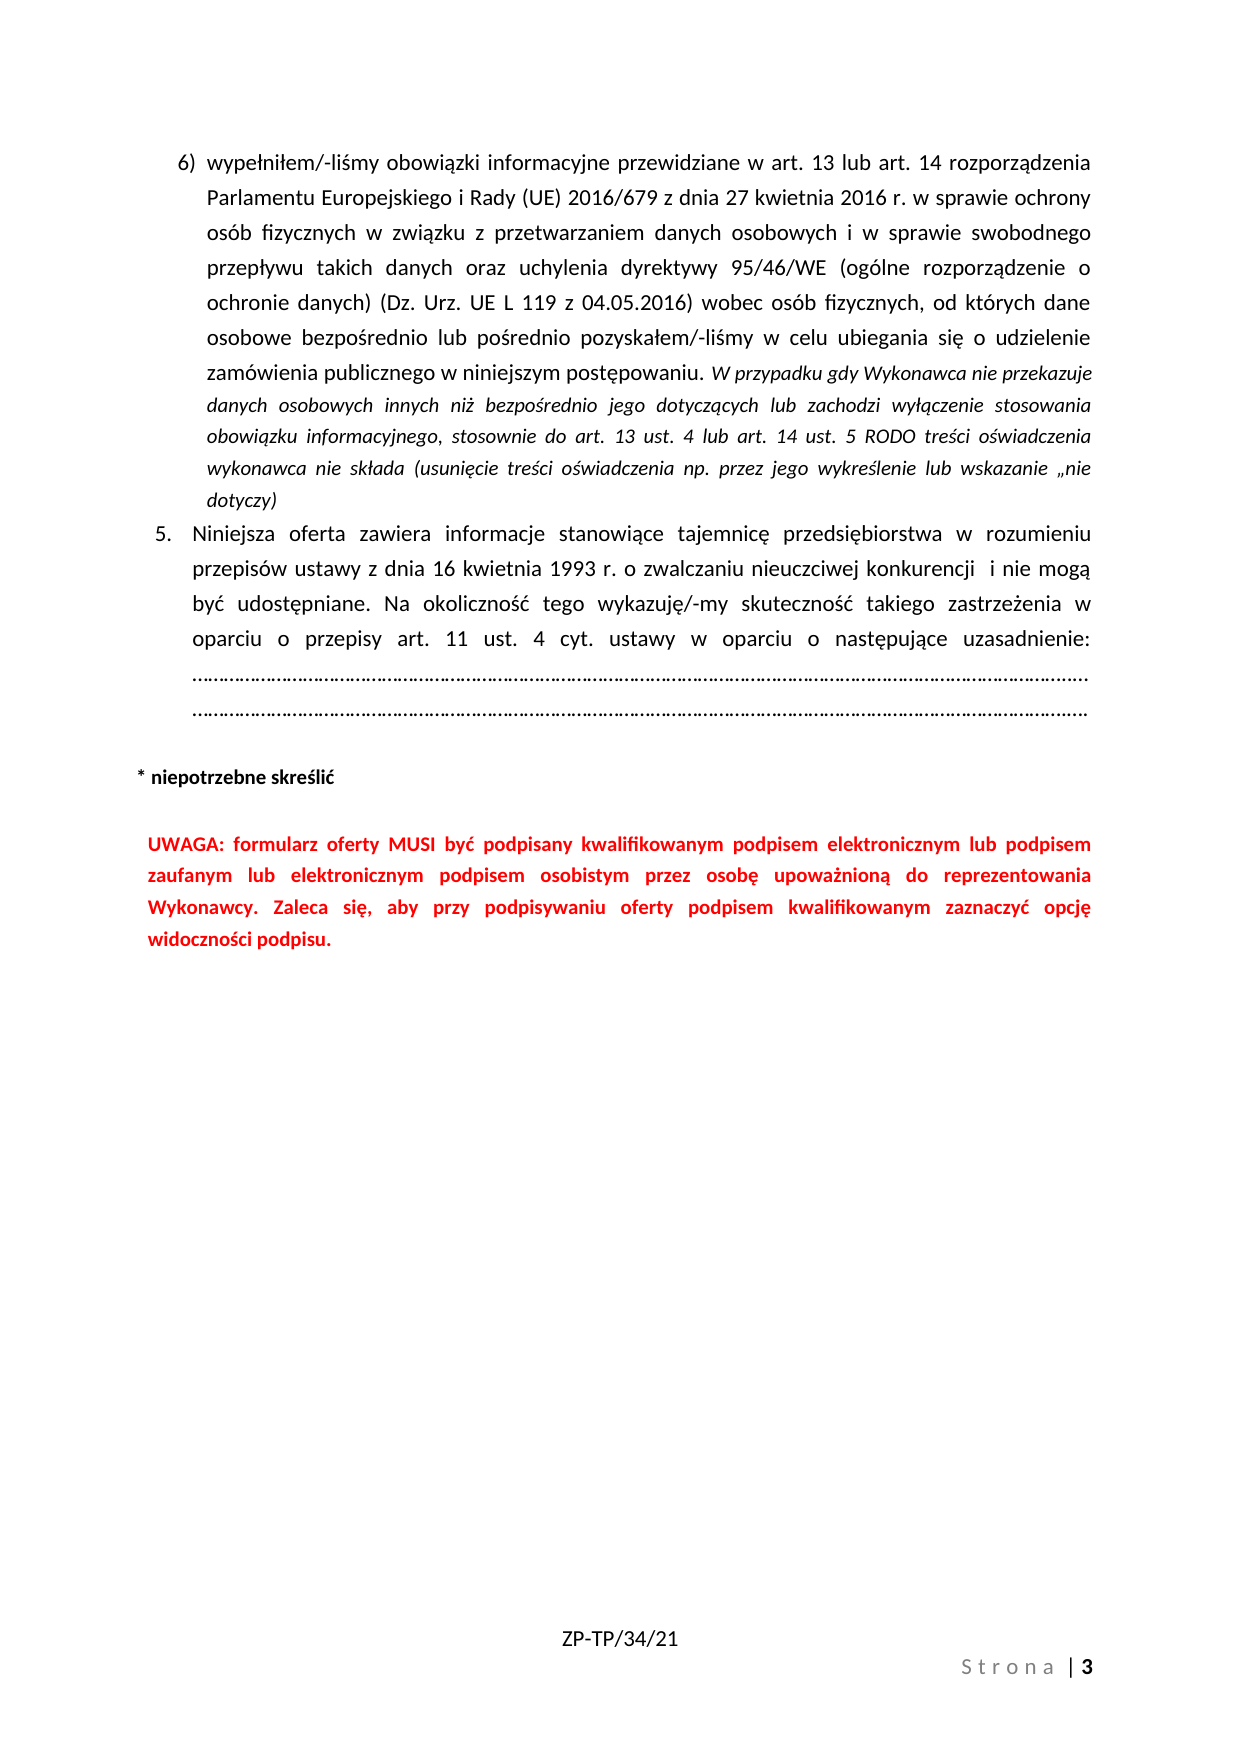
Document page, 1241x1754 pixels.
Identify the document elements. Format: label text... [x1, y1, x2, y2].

list wypełniłem/-liśmy obowiązki informacyjne przewidziane w art. 13 lub art. 14 rozporządzenia Parlamentu Europejskiego i Rady (UE) 2016/679 z dnia 27 kwietnia 2016 r. w sprawie ochrony osób fizycznych w związku z przetwarzaniem danych osobowych i w sprawie swobodnego przepływu takich danych oraz uchylenia dyrektywy 95/46/WE (ogólne rozporządzenie o ochronie danych) (Dz. Urz. UE L 119 z 04.05.2016) wobec osób fizycznych, od których dane osobowe bezpośrednio lub pośrednio pozyskałem/-liśmy w celu ubiegania się o udzielenie zamówienia publicznego w niniejszym postępowaniu. W przypadku gdy Wykonawca nie przekazuje danych osobowych innych niż bezpośrednio jego dotyczących lub zachodzi wyłączenie stosowania obowiązku informacyjnego, stosownie do art. 13 ust. 4 lub art. 14 ust. 5 RODO treści oświadczenia wykonawca nie składa (usunięcie treści oświadczenia np. przez jego wykreślenie lub wskazanie „nie dotyczy) [177, 148, 1093, 513]
text ………………………………………………………………………………………………………………………………………………….…. [192, 694, 1093, 722]
text * niepotrzebne skreślić [136, 764, 1093, 789]
list Niniejsza oferta zawiera informacje stanowiące tajemnicę przedsiębiorstwa w rozumieniu przepisów ustawy z dnia 16 kwietnia 1993 r. o zwalczaniu nieuczciwej konkurencji i nie mogą być udostępniane. Na okoliczność tego wykazuję/-my skuteczność takiego zastrzeżenia w oparciu o przepisy art. 11 ust. 4 cyt. ustawy w oparciu o następujące uzasadnienie: …………………………………………………………………………………………………………………………………………………..… [154, 519, 1093, 687]
text UWAGA: formularz oferty MUSI być podpisany kwalifikowanym podpisem elektronicznym lub podpisem zaufanym lub elektronicznym podpisem osobistym przez osobę upoważnioną do reprezentowania Wykonawcy. Zaleca się, aby przy podpisywaniu oferty podpisem kwalifikowanym zaznaczyć opcję widoczności podpisu. [148, 831, 1093, 952]
